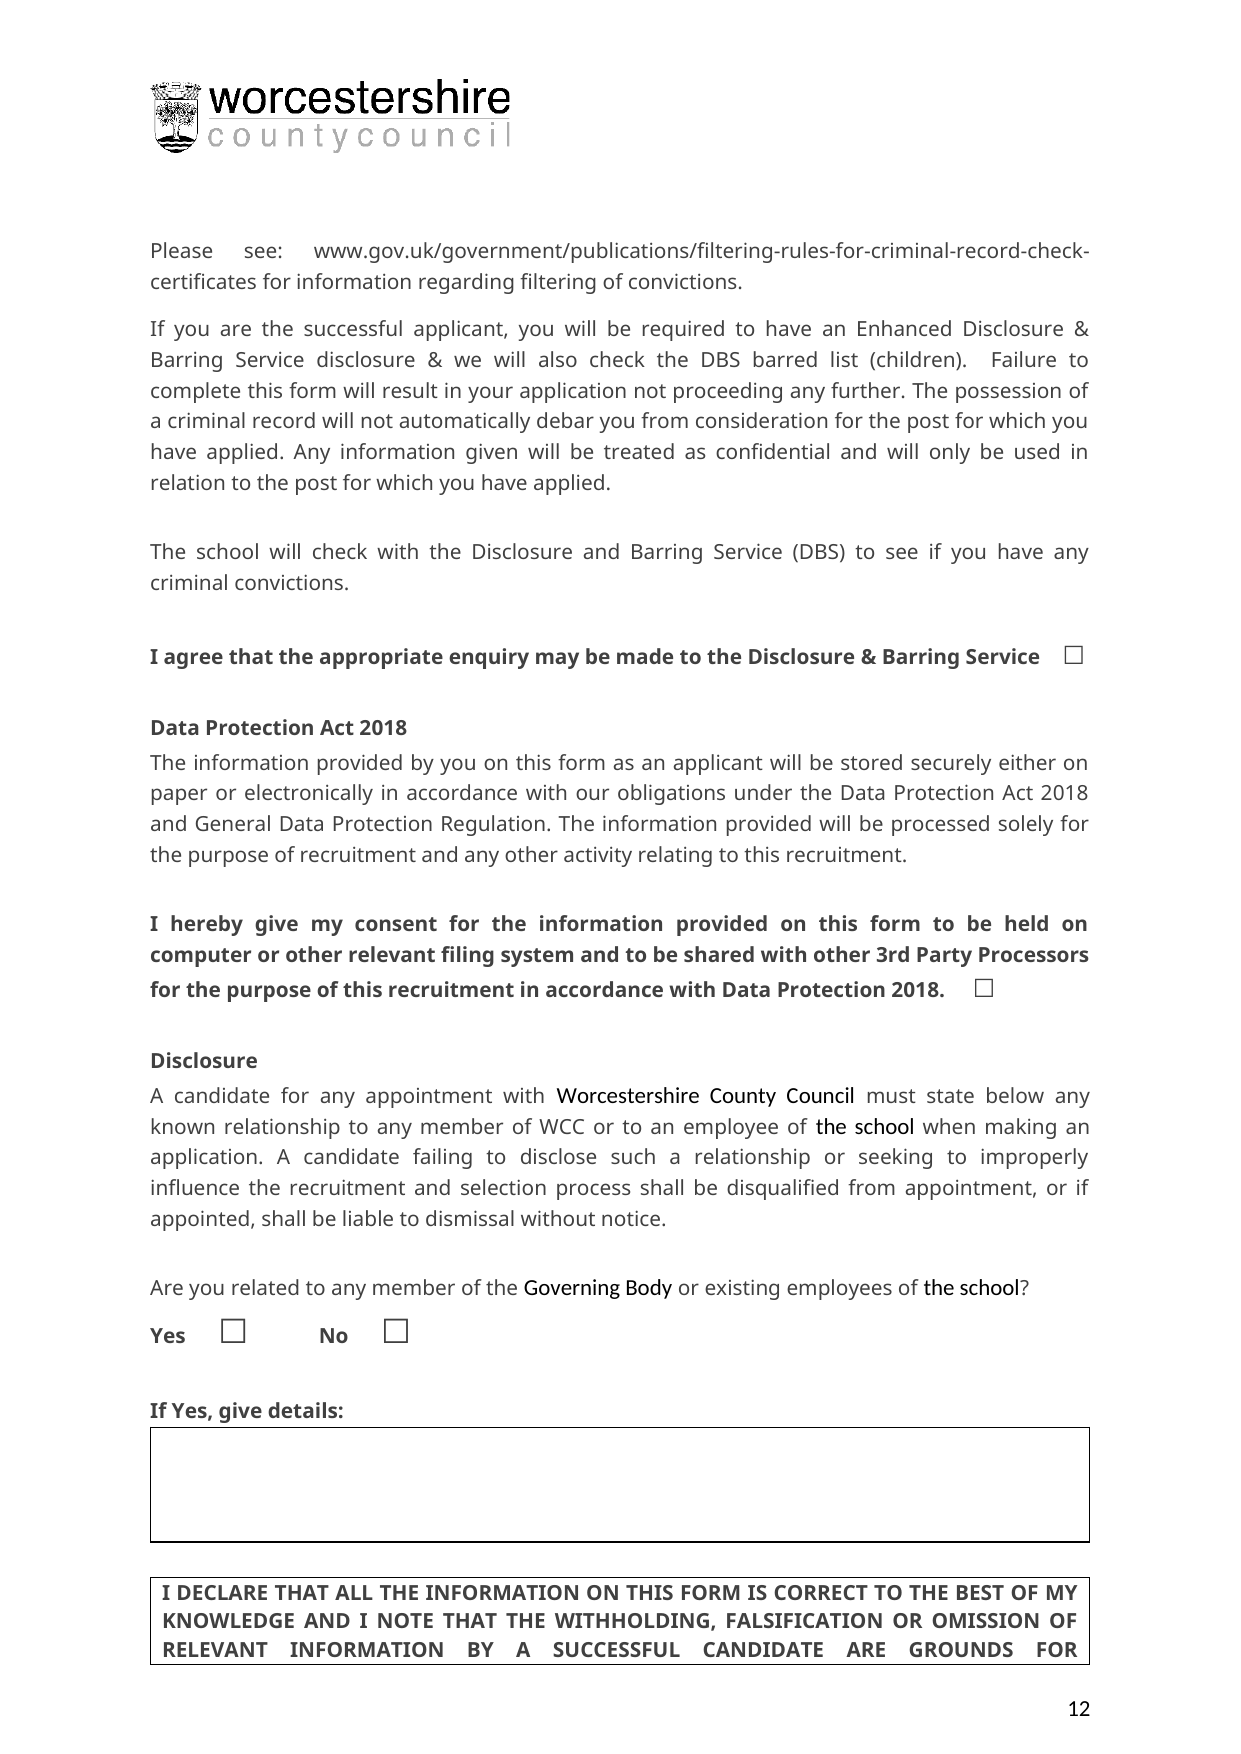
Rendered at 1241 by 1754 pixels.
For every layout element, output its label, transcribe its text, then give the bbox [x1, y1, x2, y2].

text The school will check with the Disclosure and Barring Service (DBS) to see if you have any criminal convictions. [150, 537, 1090, 596]
picture [150, 77, 510, 155]
text Data Protection Act 2018 [150, 713, 1090, 742]
text If Yes, give details: [150, 1396, 1090, 1424]
text Disclosure [150, 1046, 1090, 1075]
text Please see: www.gov.uk/government/publications/filtering-rules-for-criminal-record-check-certificates for information regarding filtering of convictions. [150, 237, 1090, 296]
table_header [151, 1428, 1089, 1541]
text The information provided by you on this form as an applicant will be stored securely either on paper or electronically in accordance with our obligations under the Data Protection Act 2018 and General Data Protection Regulation. The information provided will be processed solely for the purpose of recruitment and any other activity relating to this recruitment. [150, 748, 1090, 868]
text Yes No [150, 1308, 1090, 1353]
text A candidate for any appointment with must state below any known relationship to any member of WCC or to an employee of when making an application. A candidate failing to disclose such a relationship or seeking to improperly influence the recruitment and selection process shall be disqualified from appointment, or if appointed, shall be liable to dismissal without notice. [150, 1081, 1090, 1232]
text I agree that the appropriate enquiry may be made to the Disclosure & Barring Service [150, 637, 1090, 671]
text Are you related to any member of the or existing employees of ? [150, 1273, 1090, 1302]
text I hereby give my consent for the information provided on this form to be held on computer or other relevant filing system and to be shared with other 3rd Party Processors for the purpose of this recruitment in accordance with Data Protection 2018. [150, 909, 1090, 1005]
text If you are the successful applicant, you will be required to have an Enhanced Disclosure & Barring Service disclosure & we will also check the DBS barred list (children). Failure to complete this form will result in your application not proceeding any further. The possession of a criminal record will not automatically debar you from consideration for the post for which you have applied. Any information given will be treated as confidential and will only be used in relation to the post for which you have applied. [150, 314, 1090, 496]
